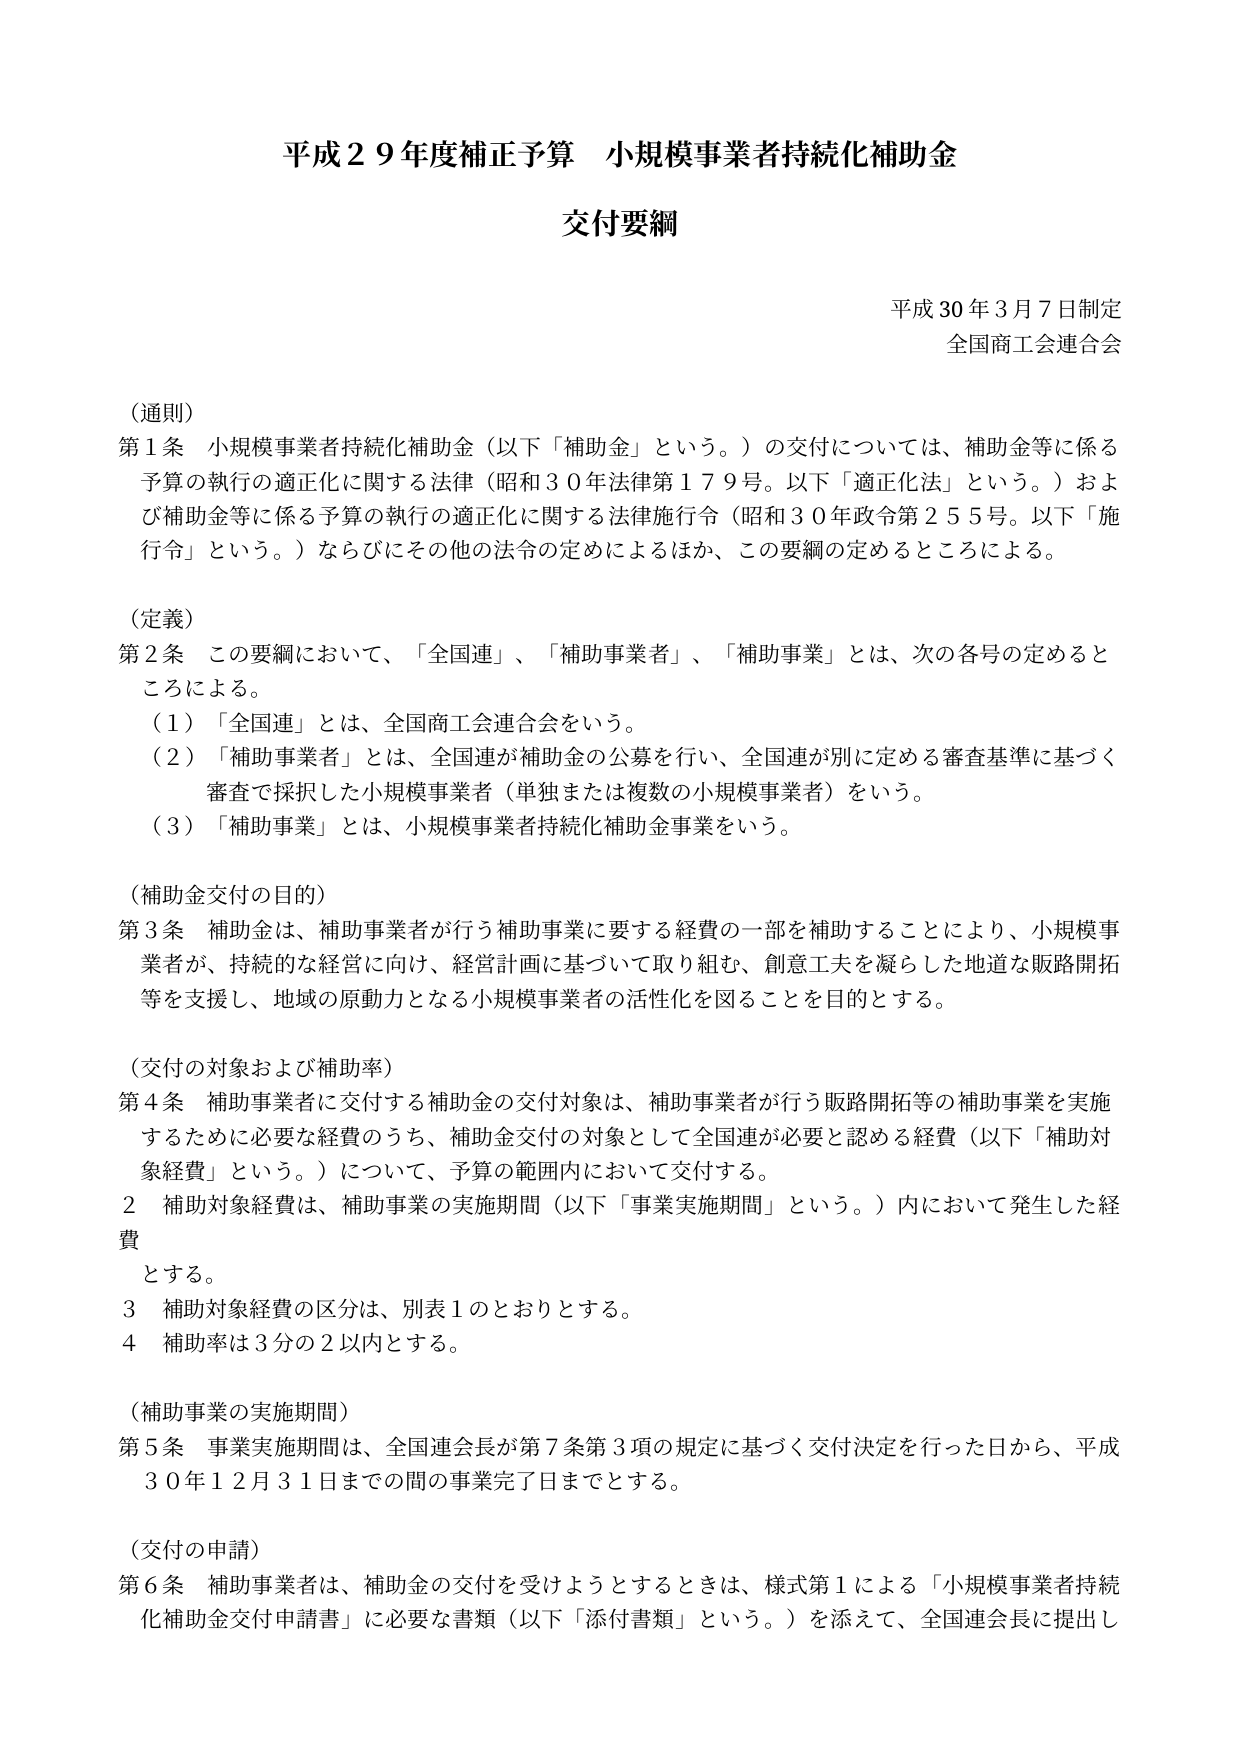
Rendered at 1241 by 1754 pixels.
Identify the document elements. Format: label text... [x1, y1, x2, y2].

text 第２条 この要綱において、「全国連」、「補助事業者」、「補助事業」とは、次の各号の定めると [118, 636, 1122, 670]
text （２）「補助事業者」とは、全国連が補助金の公募を行い、全国連が別に定める審査基準に基づく審査で採択した小規模事業者（単独または複数の小規模事業者）をいう。 [118, 739, 1122, 808]
text 第４条 補助事業者に交付する補助金の交付対象は、補助事業者が行う販路開拓等の補助事業を実施するために必要な経費のうち、補助金交付の対象として全国連が必要と認める経費（以下「補助対象経費」という。）について、予算の範囲内において交付する。 [118, 1084, 1122, 1187]
text （１）「全国連」とは、全国商工会連合会をいう。 [118, 704, 1122, 739]
text （３）「補助事業」とは、小規模事業者持続化補助金事業をいう。 [118, 808, 1122, 842]
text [118, 1567, 1122, 1636]
text （通則） [118, 394, 1122, 429]
text 第５条 事業実施期間は、全国連会長が第７条第３項の規定に基づく交付決定を行った日から、平成３０年１２月３１日までの間の事業完了日までとする。 [118, 1429, 1122, 1498]
text 第１条 小規模事業者持続化補助金（以下「補助金」という。）の交付については、補助金等に係る予算の執行の適正化に関する法律（昭和３０年法律第１７９号。以下「適正化法」という。）および補助金等に係る予算の執行の適正化に関する法律施行令（昭和３０年政令第２５５号。以下「施行令」という。）ならびにその他の法令の定めによるほか、この要綱の定めるところによる。 [118, 429, 1122, 567]
text ころによる。 [118, 670, 1122, 704]
text ３ 補助対象経費の区分は、別表１のとおりとする。 [118, 1291, 1122, 1325]
text （交付の対象および補助率） [118, 1049, 1122, 1084]
text （補助金交付の目的） [118, 877, 1122, 911]
text 交付要綱 [118, 187, 1122, 256]
text 平成２９年度補正予算 小規模事業者持続化補助金 [118, 118, 1122, 187]
text 第３条 補助金は、補助事業者が行う補助事業に要する経費の一部を補助することにより、小規模事業者が、持続的な経営に向け、経営計画に基づいて取り組む、創意工夫を凝らした地道な販路開拓等を支援し、地域の原動力となる小規模事業者の活性化を図ることを目的とする。 [118, 911, 1122, 1015]
text （補助事業の実施期間） [118, 1394, 1122, 1429]
text とする。 [118, 1256, 1122, 1291]
text （交付の申請） [118, 1532, 1122, 1567]
text ４ 補助率は３分の２以内とする。 [118, 1325, 1122, 1360]
text ２ 補助対象経費は、補助事業の実施期間（以下「事業実施期間」という。）内において発生した経費 [118, 1187, 1122, 1256]
text 平成30年３月７日制定 [140, 291, 1122, 325]
text （定義） [118, 601, 1122, 636]
text 全国商工会連合会 [140, 325, 1122, 360]
